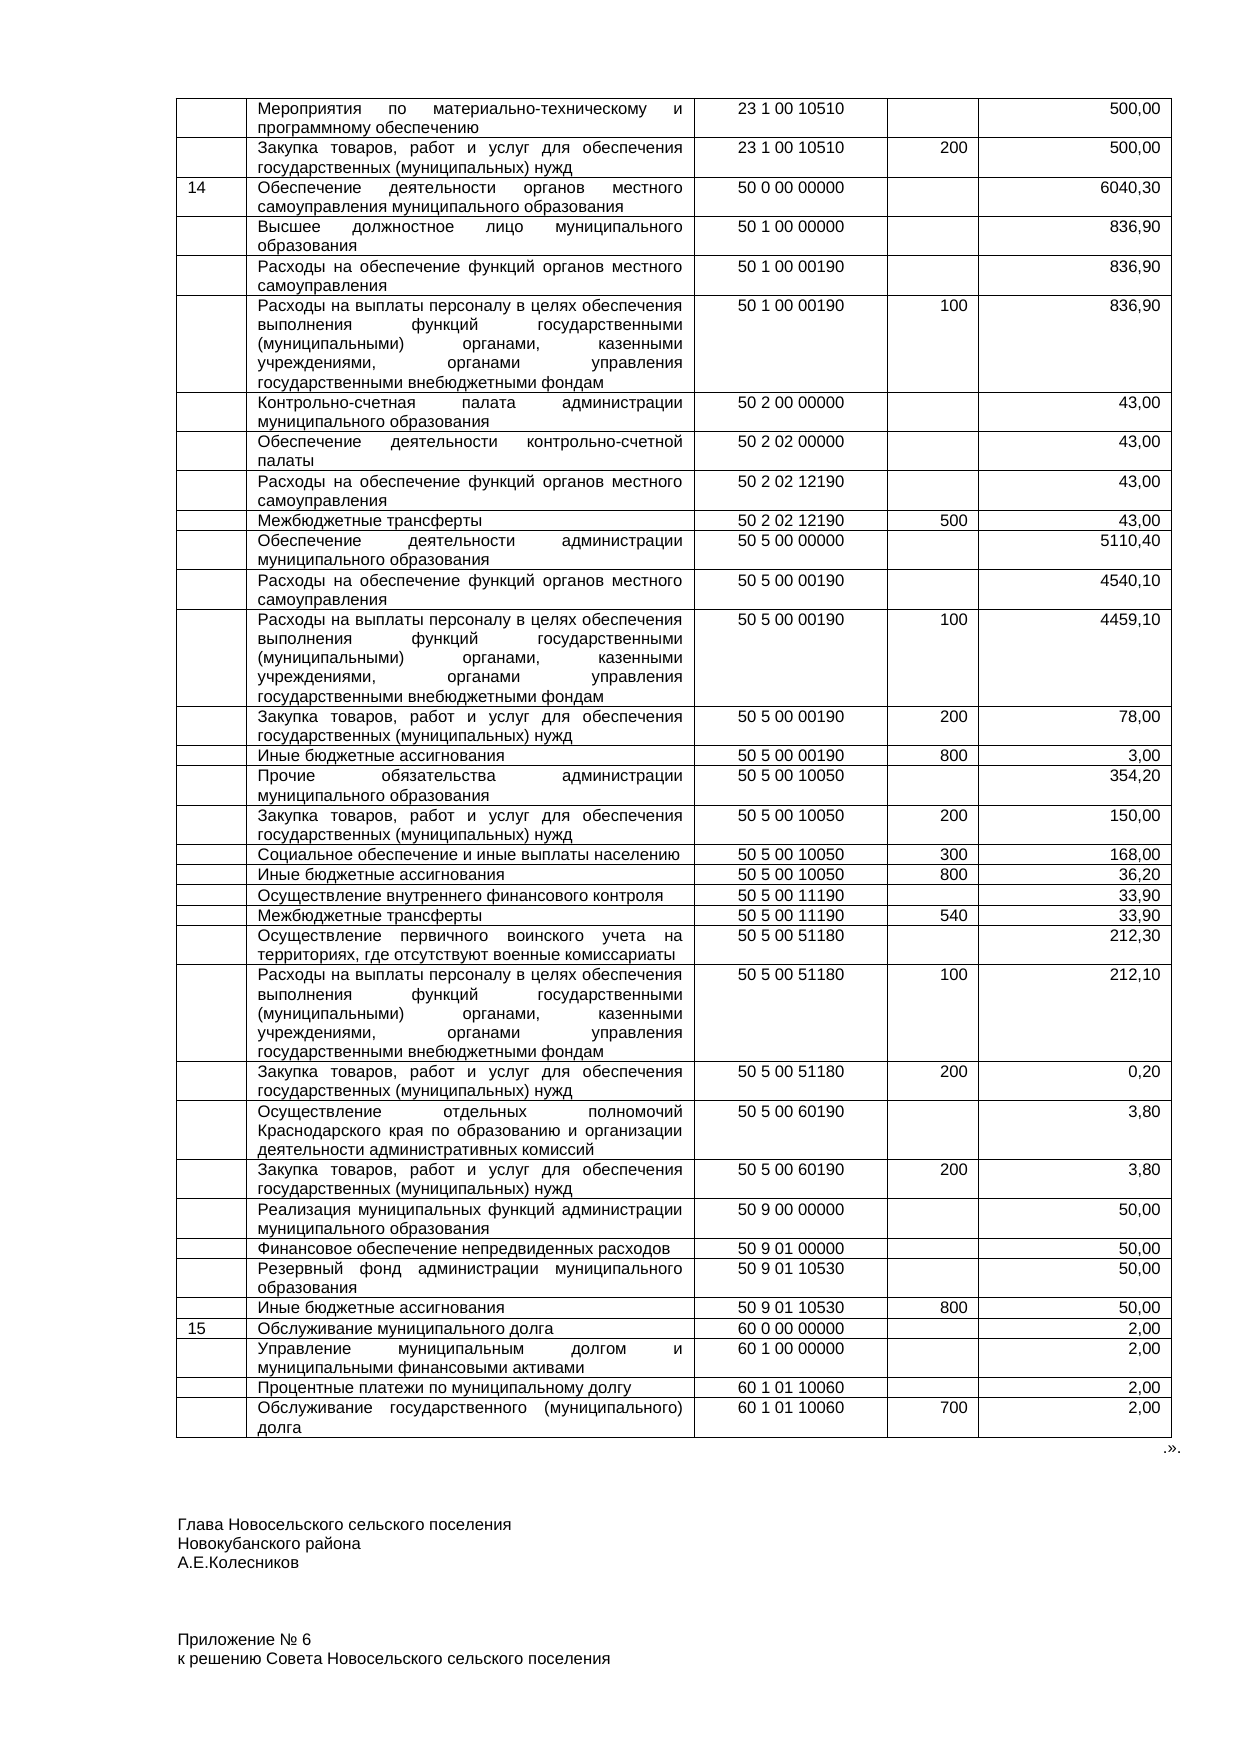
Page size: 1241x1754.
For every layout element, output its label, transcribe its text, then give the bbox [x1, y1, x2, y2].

table_cell [177, 432, 246, 470]
table_cell 200 [888, 138, 978, 177]
table_cell [177, 1062, 246, 1100]
table_cell Контрольно-счетная палата администрации муниципального образования [247, 393, 694, 431]
table_cell 23 1 00 10510 [695, 138, 887, 177]
text Приложение № 6 [177, 1629, 1181, 1648]
table_cell [177, 1398, 246, 1437]
table_cell [177, 296, 246, 392]
table_cell 33,90 [979, 906, 1171, 925]
table_cell 4459,10 [979, 610, 1171, 706]
table_cell [888, 256, 978, 295]
table_cell [177, 1378, 246, 1397]
table_cell Иные бюджетные ассигнования [247, 1298, 694, 1317]
table_cell 23 1 00 10510 [695, 99, 887, 137]
table_cell 50 5 00 10050 [695, 766, 887, 804]
table_cell 50 5 00 11190 [695, 885, 887, 904]
table_cell Обслуживание государственного (муниципального) долга [247, 1398, 694, 1437]
table_cell 3,00 [979, 746, 1171, 765]
table_cell [888, 1259, 978, 1297]
text к решению Совета Новосельского сельского поселения [177, 1648, 1181, 1668]
table_cell 200 [888, 1160, 978, 1198]
table_cell Обеспечение деятельности органов местного самоуправления муниципального образования [247, 178, 694, 216]
table_cell [177, 256, 246, 295]
table_cell Расходы на выплаты персоналу в целях обеспечения выполнения функций государственными (муниципальными) органами, казенными учреждениями, органами управления государственными внебюджетными фондам [247, 610, 694, 706]
table_cell Осуществление первичного воинского учета на территориях, где отсутствуют военные комиссариаты [247, 926, 694, 964]
table_cell [177, 217, 246, 255]
table_cell 2,00 [979, 1398, 1171, 1437]
table_cell [177, 746, 246, 765]
table_cell 43,00 [979, 511, 1171, 530]
text Новокубанского района [177, 1533, 1181, 1553]
table_cell 50 0 00 00000 [695, 178, 887, 216]
table_cell 2,00 [979, 1319, 1171, 1338]
table_cell Высшее должностное лицо муниципального образования [247, 217, 694, 255]
table_cell 200 [888, 806, 978, 844]
table_cell 50 5 00 10050 [695, 865, 887, 884]
table_cell [888, 471, 978, 510]
table_cell [888, 531, 978, 569]
table_cell 50,00 [979, 1199, 1171, 1238]
text .». [177, 1438, 1181, 1457]
table_cell [888, 1239, 978, 1258]
table_cell 43,00 [979, 432, 1171, 470]
table_cell 4540,10 [979, 570, 1171, 609]
table_cell 50 2 00 00000 [695, 393, 887, 431]
table_cell 50 5 00 60190 [695, 1160, 887, 1198]
table_cell [888, 926, 978, 964]
table_cell Расходы на обеспечение функций органов местного самоуправления [247, 471, 694, 510]
table_cell [888, 217, 978, 255]
table_cell [888, 99, 978, 137]
table_cell [177, 1298, 246, 1317]
table_cell 50 1 00 00000 [695, 217, 887, 255]
table_cell Управление муниципальным долгом и муниципальными финансовыми активами [247, 1339, 694, 1377]
table_cell Межбюджетные трансферты [247, 906, 694, 925]
table_cell Осуществление отдельных полномочий Краснодарского края по образованию и организации деятельности административных комиссий [247, 1101, 694, 1159]
table_cell [888, 570, 978, 609]
table_cell [177, 99, 246, 137]
table_cell 50,00 [979, 1239, 1171, 1258]
table_cell 700 [888, 1398, 978, 1437]
table_cell 15 [177, 1319, 246, 1338]
table_cell 60 1 00 00000 [695, 1339, 887, 1377]
table_cell 500 [888, 511, 978, 530]
table_cell 50 5 00 60190 [695, 1101, 887, 1159]
table_cell 36,20 [979, 865, 1171, 884]
table_cell 50 9 01 00000 [695, 1239, 887, 1258]
table_cell [177, 393, 246, 431]
table_cell 50 5 00 51180 [695, 926, 887, 964]
table_cell 150,00 [979, 806, 1171, 844]
table_cell 168,00 [979, 845, 1171, 864]
table_cell Закупка товаров, работ и услуг для обеспечения государственных (муниципальных) нужд [247, 138, 694, 177]
table_cell [177, 1101, 246, 1159]
table_cell 0,20 [979, 1062, 1171, 1100]
table_cell [177, 865, 246, 884]
table_cell 50 2 02 00000 [695, 432, 887, 470]
table_cell [177, 845, 246, 864]
table_cell Резервный фонд администрации муниципального образования [247, 1259, 694, 1297]
table_cell 200 [888, 707, 978, 745]
table_cell [888, 1199, 978, 1238]
table_cell [888, 1101, 978, 1159]
table_cell Закупка товаров, работ и услуг для обеспечения государственных (муниципальных) нужд [247, 1062, 694, 1100]
table_cell Расходы на выплаты персоналу в целях обеспечения выполнения функций государственными (муниципальными) органами, казенными учреждениями, органами управления государственными внебюджетными фондам [247, 296, 694, 392]
table_cell Реализация муниципальных функций администрации муниципального образования [247, 1199, 694, 1238]
text А.Е.Колесников [177, 1553, 1181, 1572]
table_cell [177, 511, 246, 530]
table_cell Закупка товаров, работ и услуг для обеспечения государственных (муниципальных) нужд [247, 806, 694, 844]
table_cell 5110,40 [979, 531, 1171, 569]
table_cell Процентные платежи по муниципальному долгу [247, 1378, 694, 1397]
table_cell 60 0 00 00000 [695, 1319, 887, 1338]
table_cell [177, 1199, 246, 1238]
table_cell 212,10 [979, 965, 1171, 1061]
table_cell 2,00 [979, 1339, 1171, 1377]
table_cell 50 9 01 10530 [695, 1259, 887, 1297]
table_cell Обслуживание муниципального долга [247, 1319, 694, 1338]
table_cell [177, 570, 246, 609]
table_cell [888, 432, 978, 470]
table_cell 43,00 [979, 393, 1171, 431]
table_cell 50 1 00 00190 [695, 256, 887, 295]
table_cell 50 5 00 00190 [695, 610, 887, 706]
table_cell 50,00 [979, 1298, 1171, 1317]
table_cell [177, 1259, 246, 1297]
table_cell 100 [888, 610, 978, 706]
table_cell 800 [888, 865, 978, 884]
table_cell Прочие обязательства администрации муниципального образования [247, 766, 694, 804]
table_cell 78,00 [979, 707, 1171, 745]
table_cell [888, 178, 978, 216]
table_cell 50,00 [979, 1259, 1171, 1297]
table_cell 50 5 00 00190 [695, 570, 887, 609]
table_cell 50 5 00 11190 [695, 906, 887, 925]
table_cell 3,80 [979, 1101, 1171, 1159]
table_cell Иные бюджетные ассигнования [247, 746, 694, 765]
table_cell Иные бюджетные ассигнования [247, 865, 694, 884]
table_cell 540 [888, 906, 978, 925]
table_cell 800 [888, 1298, 978, 1317]
table_cell 354,20 [979, 766, 1171, 804]
table_cell 33,90 [979, 885, 1171, 904]
table_cell 50 1 00 00190 [695, 296, 887, 392]
table_cell [177, 965, 246, 1061]
table_cell [177, 610, 246, 706]
table_cell 836,90 [979, 296, 1171, 392]
table_cell 50 5 00 00190 [695, 707, 887, 745]
table_cell 50 5 00 10050 [695, 806, 887, 844]
table_cell 2,00 [979, 1378, 1171, 1397]
table_cell Финансовое обеспечение непредвиденных расходов [247, 1239, 694, 1258]
table_cell [888, 1378, 978, 1397]
table_cell [888, 1319, 978, 1338]
table_cell 200 [888, 1062, 978, 1100]
table_cell [177, 926, 246, 964]
table_cell Обеспечение деятельности администрации муниципального образования [247, 531, 694, 569]
table_cell Мероприятия по материально-техническому и программному обеспечению [247, 99, 694, 137]
table_cell 60 1 01 10060 [695, 1398, 887, 1437]
table_cell 100 [888, 965, 978, 1061]
table_cell 3,80 [979, 1160, 1171, 1198]
table_cell 50 2 02 12190 [695, 471, 887, 510]
table_cell 50 5 00 51180 [695, 1062, 887, 1100]
table_cell 212,30 [979, 926, 1171, 964]
table_cell Расходы на выплаты персоналу в целях обеспечения выполнения функций государственными (муниципальными) органами, казенными учреждениями, органами управления государственными внебюджетными фондам [247, 965, 694, 1061]
table_cell 100 [888, 296, 978, 392]
table_cell [888, 766, 978, 804]
table_cell 60 1 01 10060 [695, 1378, 887, 1397]
table_cell Закупка товаров, работ и услуг для обеспечения государственных (муниципальных) нужд [247, 1160, 694, 1198]
table_cell Обеспечение деятельности контрольно-счетной палаты [247, 432, 694, 470]
table_cell 50 9 00 00000 [695, 1199, 887, 1238]
table_cell Социальное обеспечение и иные выплаты населению [247, 845, 694, 864]
table_cell 6040,30 [979, 178, 1171, 216]
table_cell [177, 906, 246, 925]
table_cell Расходы на обеспечение функций органов местного самоуправления [247, 256, 694, 295]
table_cell [177, 531, 246, 569]
table_cell 50 5 00 00000 [695, 531, 887, 569]
table_cell [177, 1339, 246, 1377]
table_cell 836,90 [979, 256, 1171, 295]
table_cell 50 5 00 00190 [695, 746, 887, 765]
table_cell 43,00 [979, 471, 1171, 510]
table_cell Закупка товаров, работ и услуг для обеспечения государственных (муниципальных) нужд [247, 707, 694, 745]
table_cell 50 5 00 51180 [695, 965, 887, 1061]
table_cell 50 2 02 12190 [695, 511, 887, 530]
table_cell [888, 393, 978, 431]
table_cell [177, 138, 246, 177]
table_cell [888, 885, 978, 904]
table_cell [177, 885, 246, 904]
table_cell [177, 1160, 246, 1198]
table_cell 500,00 [979, 138, 1171, 177]
text Глава Новосельского сельского поселения [177, 1514, 1181, 1533]
table_cell 300 [888, 845, 978, 864]
table_cell [177, 1239, 246, 1258]
table_cell [177, 707, 246, 745]
table_cell 800 [888, 746, 978, 765]
table_cell Межбюджетные трансферты [247, 511, 694, 530]
table_cell [177, 806, 246, 844]
table_cell [888, 1339, 978, 1377]
table_cell 50 9 01 10530 [695, 1298, 887, 1317]
table_cell Осуществление внутреннего финансового контроля [247, 885, 694, 904]
table_cell 50 5 00 10050 [695, 845, 887, 864]
table_cell [177, 471, 246, 510]
table_cell [177, 766, 246, 804]
table_cell 500,00 [979, 99, 1171, 137]
table_cell 14 [177, 178, 246, 216]
table_cell Расходы на обеспечение функций органов местного самоуправления [247, 570, 694, 609]
table_cell 836,90 [979, 217, 1171, 255]
